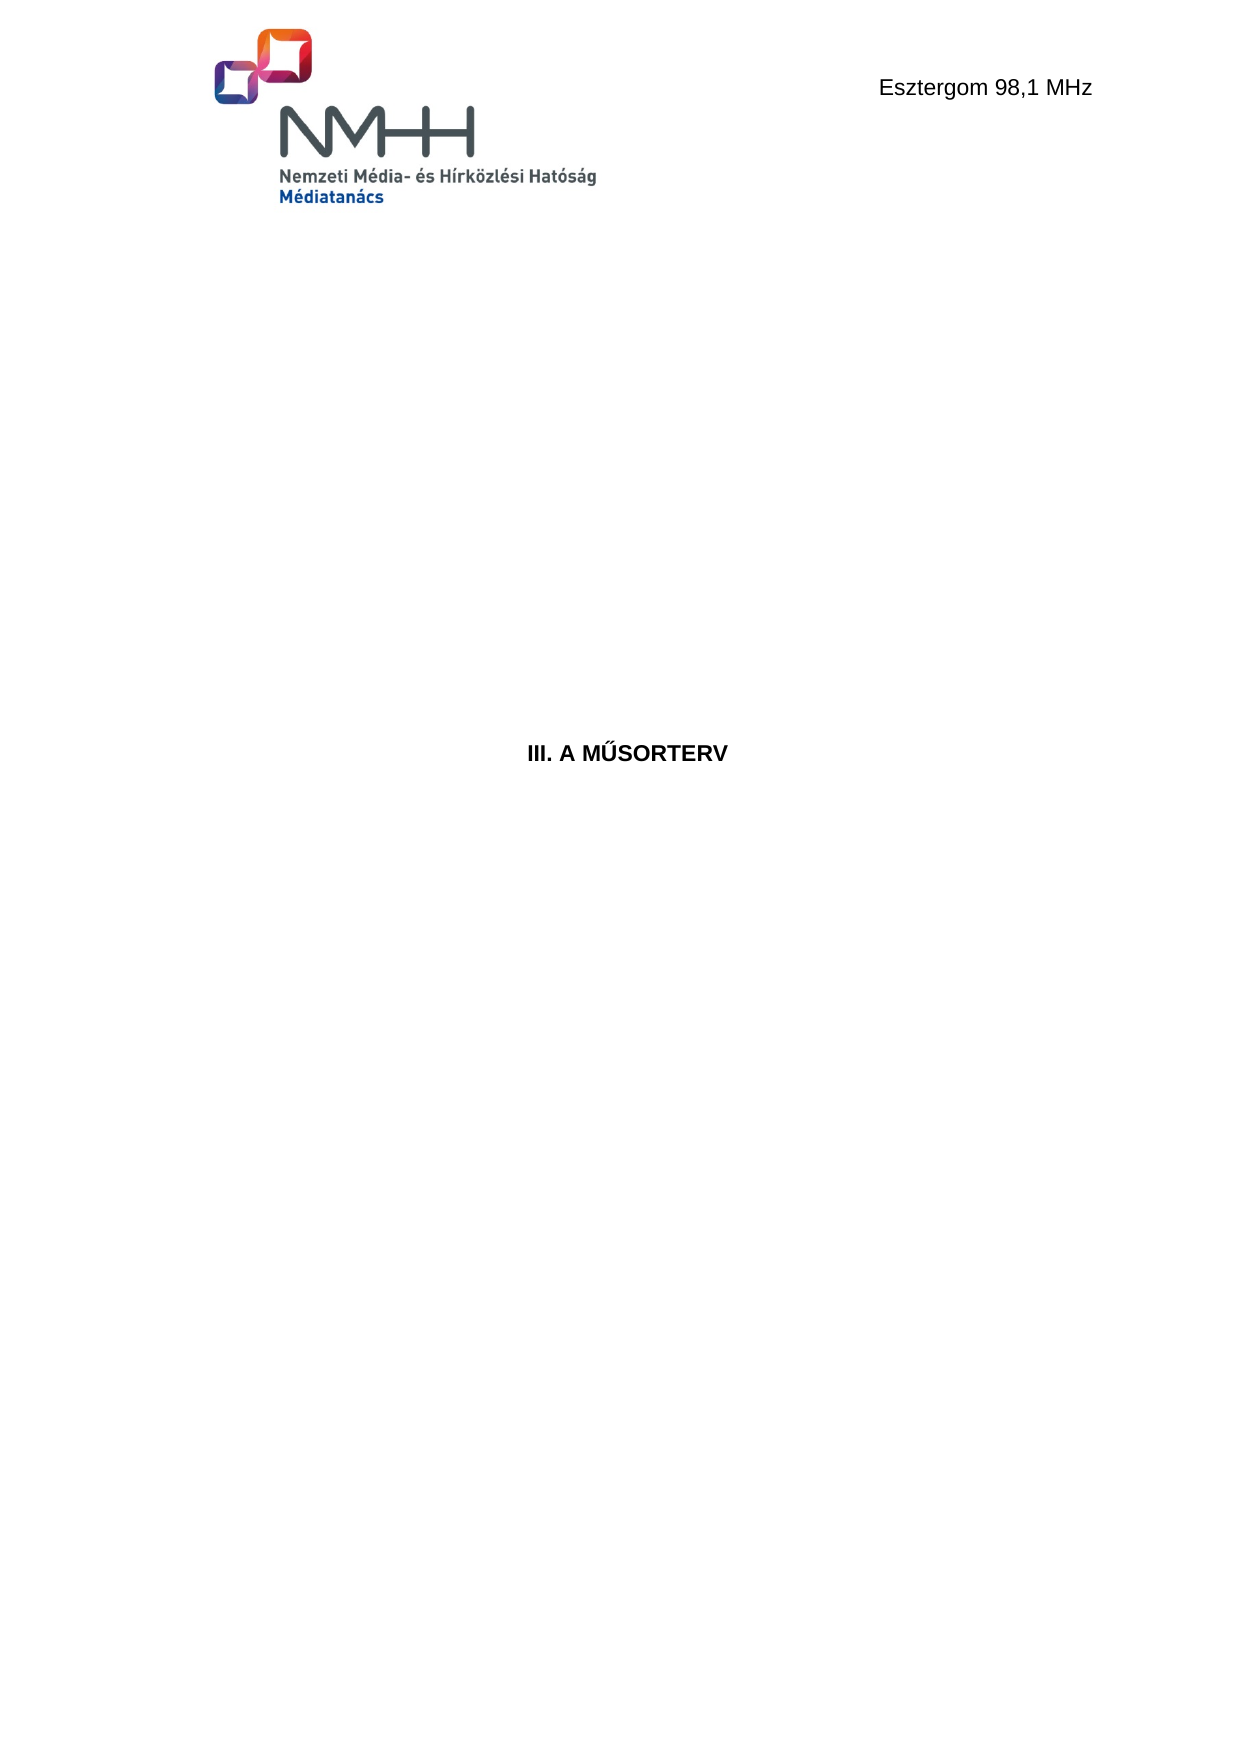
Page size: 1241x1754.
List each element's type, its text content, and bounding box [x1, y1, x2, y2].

text III. A MŰSORTERV [148, 740, 1107, 766]
picture [205, 23, 604, 213]
